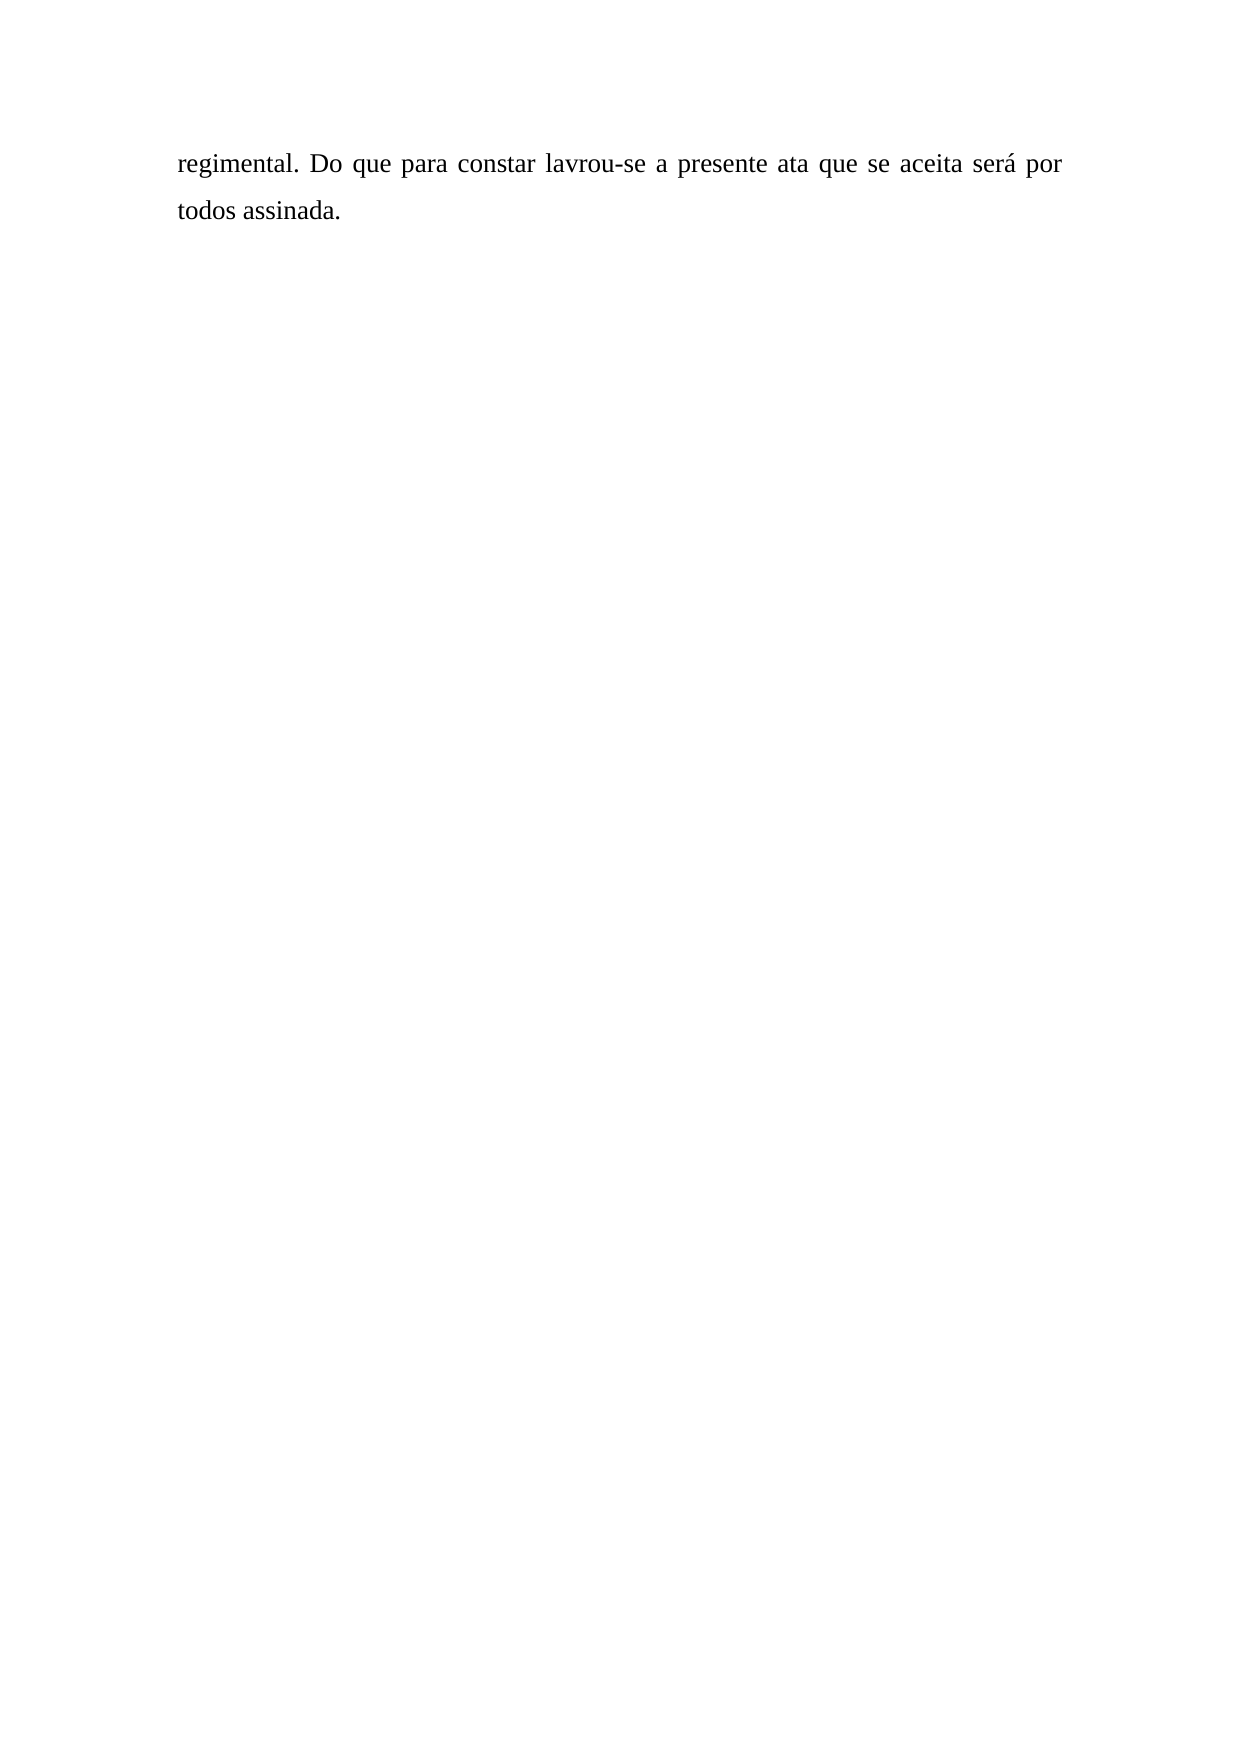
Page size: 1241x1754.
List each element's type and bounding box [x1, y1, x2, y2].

text [177, 148, 1063, 225]
